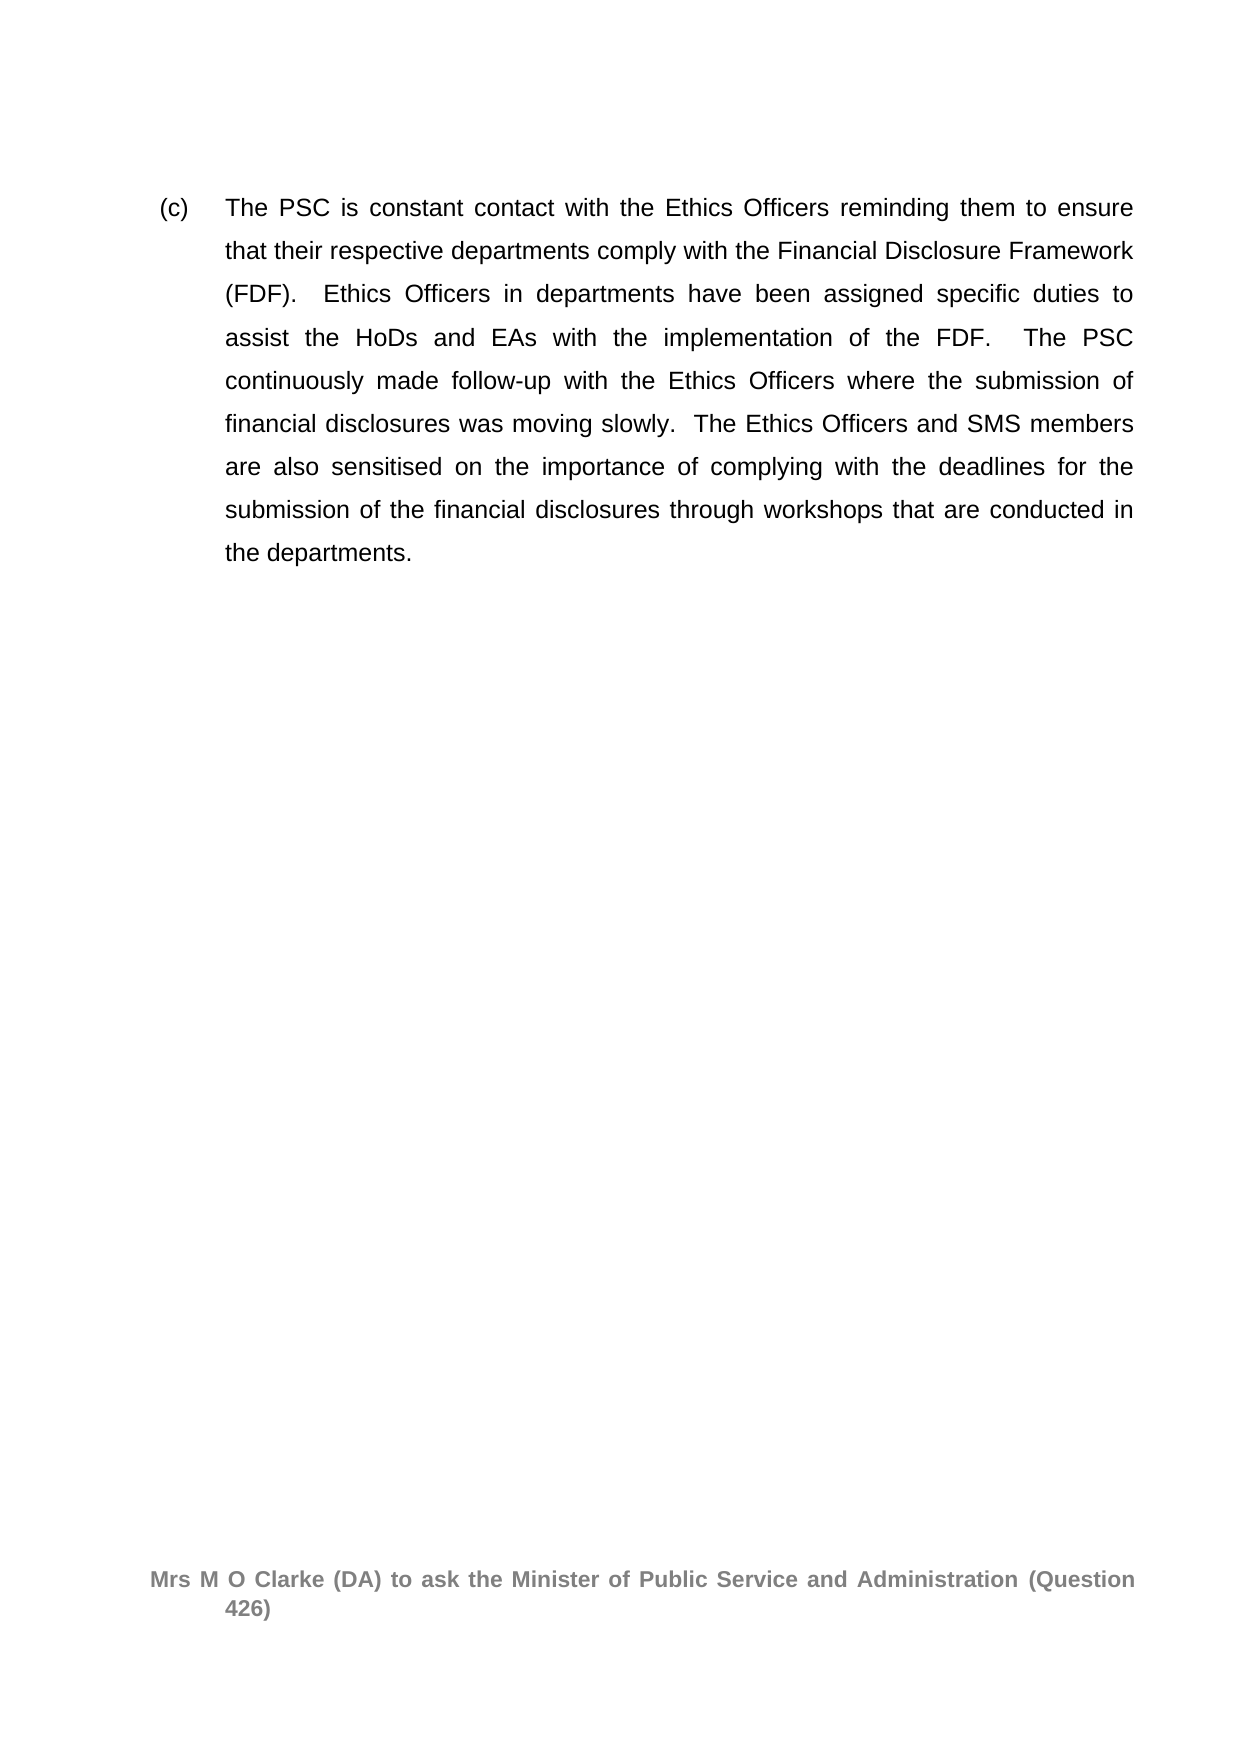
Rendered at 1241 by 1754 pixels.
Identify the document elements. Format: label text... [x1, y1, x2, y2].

list The PSC is constant contact with the Ethics Officers reminding them to ensure that their respective departments comply with the Financial Disclosure Framework (FDF). Ethics Officers in departments have been assigned specific duties to assist the HoDs and EAs with the implementation of the FDF. The PSC continuously made follow-up with the Ethics Officers where the submission of financial disclosures was moving slowly. The Ethics Officers and SMS members are also sensitised on the importance of complying with the deadlines for the submission of the financial disclosures through workshops that are conducted in the departments. [159, 193, 1135, 567]
